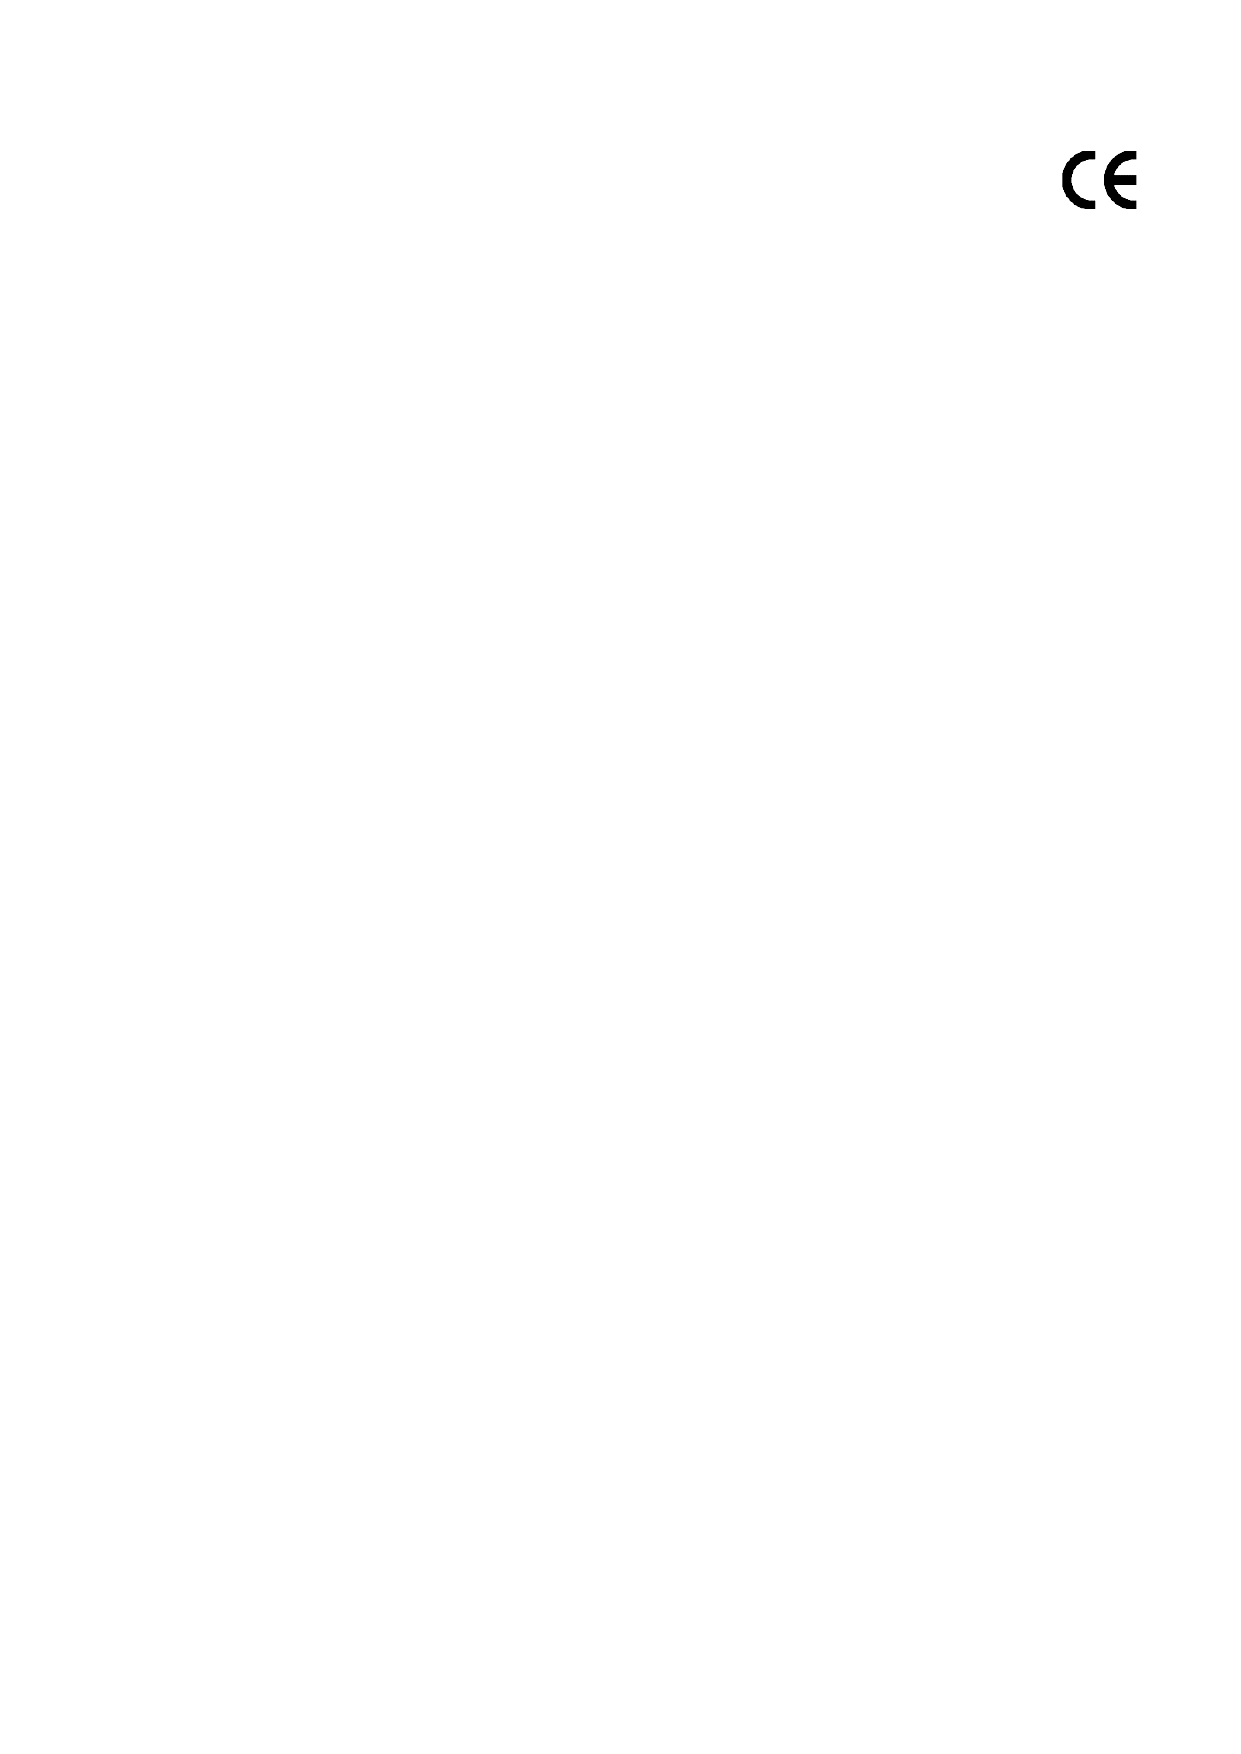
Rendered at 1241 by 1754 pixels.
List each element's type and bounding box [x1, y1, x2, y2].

picture [1062, 151, 1137, 209]
